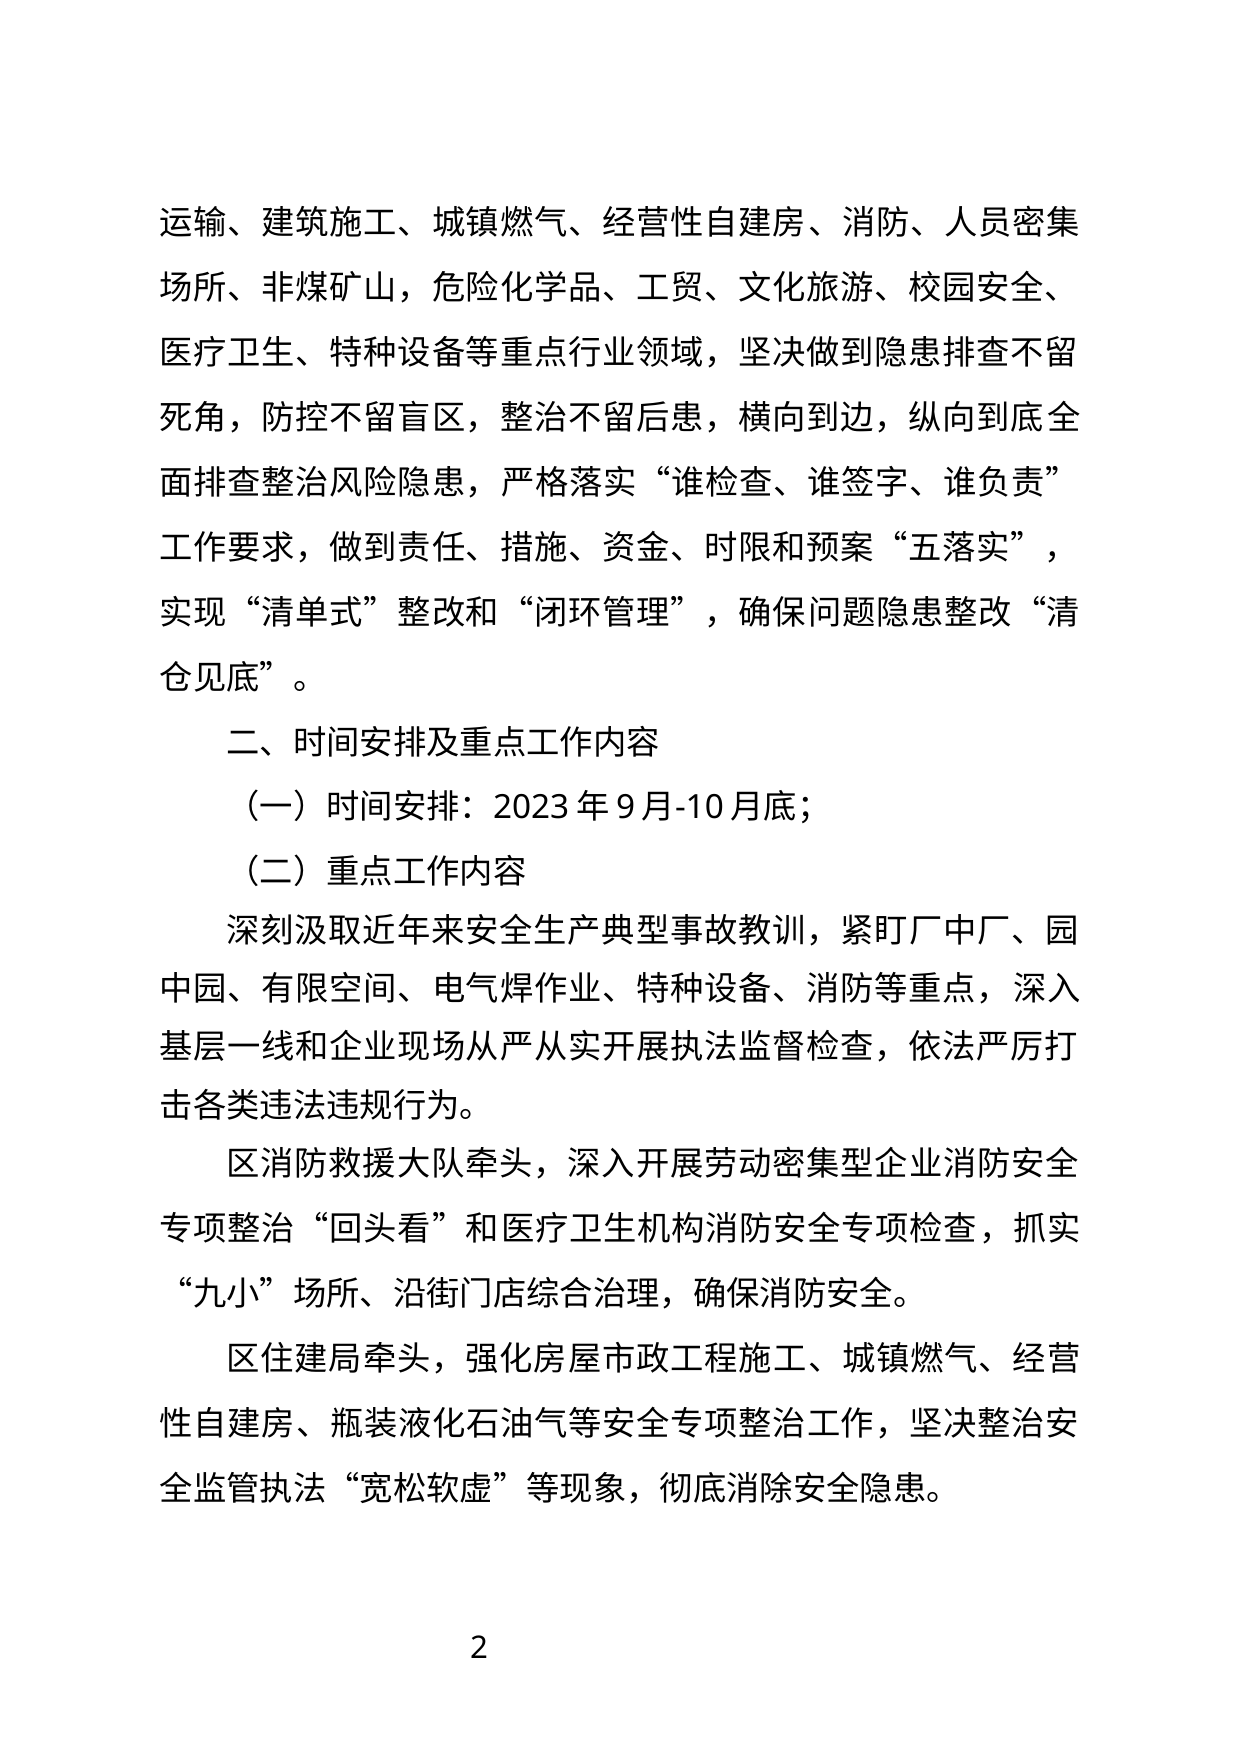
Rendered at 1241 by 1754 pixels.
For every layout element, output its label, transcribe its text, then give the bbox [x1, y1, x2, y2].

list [159, 187, 1081, 707]
list 区消防救援大队牵头，深入开展劳动密集型企业消防安全专项整治“回头看”和医疗卫生机构消防安全专项检查，抓实“九小”场所、沿街门店综合治理，确保消防安全。 [159, 1129, 1081, 1324]
list 二、时间安排及重点工作内容 [159, 707, 1081, 772]
text （二）重点工作内容 [159, 837, 1081, 895]
text 深刻汲取近年来安全生产典型事故教训，紧盯厂中厂、园中园、有限空间、电气焊作业、特种设备、消防等重点，深入基层一线和企业现场从严从实开展执法监督检查，依法严厉打击各类违法违规行为。 [159, 895, 1081, 1129]
list 区住建局牵头，强化房屋市政工程施工、城镇燃气、经营性自建房、瓶装液化石油气等安全专项整治工作，坚决整治安全监管执法“宽松软虚”等现象，彻底消除安全隐患。 [159, 1324, 1081, 1519]
list （一）时间安排：2023年9月-10月底； [159, 772, 1081, 837]
